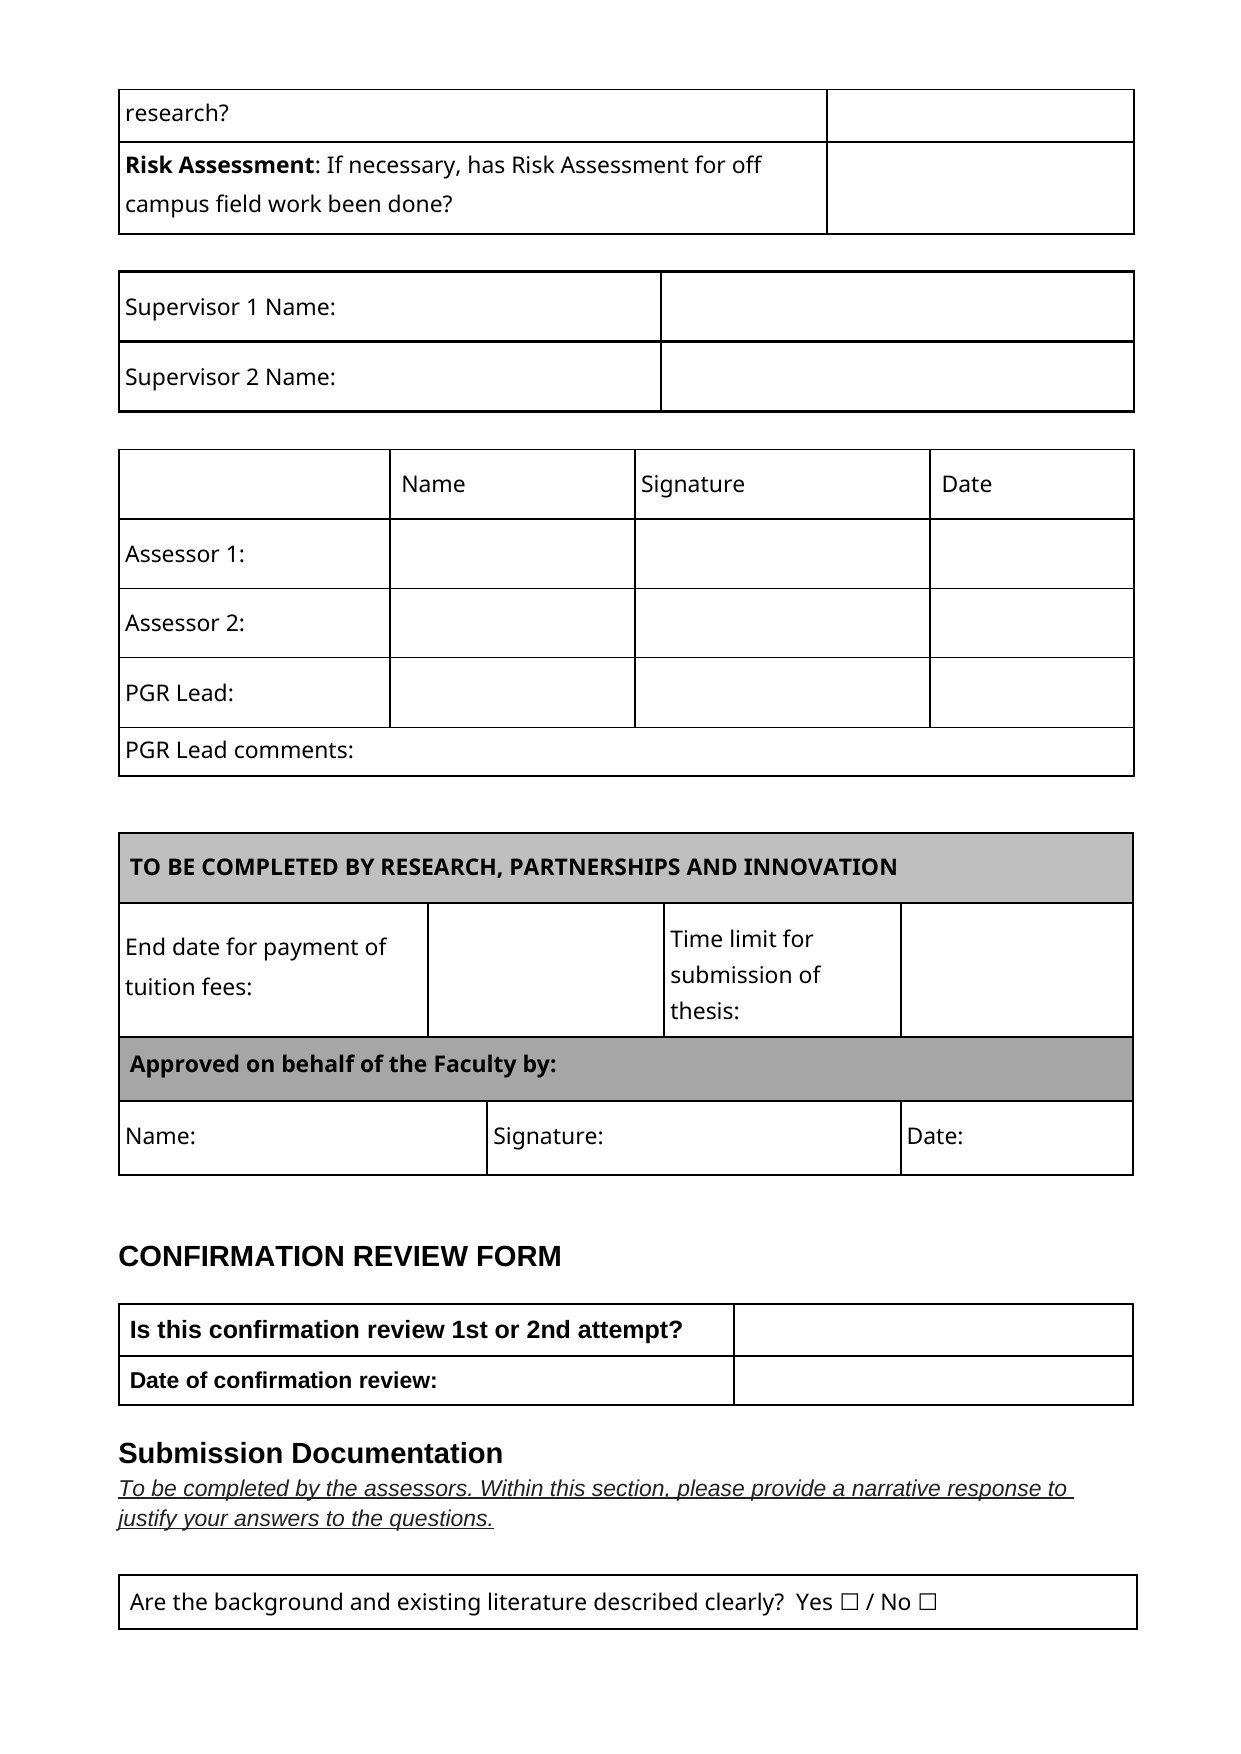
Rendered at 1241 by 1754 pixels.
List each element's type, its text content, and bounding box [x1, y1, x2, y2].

table_cell Signature: [488, 1102, 900, 1174]
table_cell PGR Lead comments: [120, 728, 1133, 775]
table_cell Name: [120, 1102, 486, 1174]
table_cell [931, 520, 1133, 587]
table_cell End date for payment of tuition fees: [120, 904, 427, 1036]
table_cell Date of confirmation review: [120, 1357, 733, 1404]
table_header [662, 273, 1133, 340]
table_cell Supervisor 2 Name: [120, 343, 660, 410]
table_cell [902, 904, 1132, 1036]
table_header Is this confirmation review 1st or 2nd attempt? [120, 1305, 733, 1354]
table_cell [931, 589, 1133, 657]
table_cell PGR Lead: [120, 658, 389, 726]
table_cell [120, 90, 826, 141]
table_cell Approved on behalf of the Faculty by: [120, 1038, 1132, 1100]
table_cell [391, 520, 634, 587]
table_header Name [391, 450, 634, 518]
table_header Supervisor 1 Name: [120, 273, 660, 340]
table_header Date [931, 450, 1133, 518]
text To be completed by the assessors. Within this section, please provide a narrative response to justify your answers to the questions. [118, 1474, 1122, 1531]
table_cell [735, 1357, 1132, 1404]
table_cell Risk Assessment: If necessary, has Risk Assessment for off campus field work been done? [120, 143, 826, 232]
text Submission Documentation [118, 1436, 1122, 1469]
table_cell [931, 658, 1133, 726]
table_header [735, 1305, 1132, 1354]
table_cell Assessor 1: [120, 520, 389, 587]
text CONFIRMATION REVIEW FORM [118, 1239, 1122, 1273]
table_cell [828, 143, 1133, 232]
table_header Are the background and existing literature described clearly? Yes / No [120, 1576, 1136, 1628]
table_cell [429, 904, 663, 1036]
table_header TO BE COMPLETED BY RESEARCH, PARTNERSHIPS AND INNOVATION [120, 834, 1132, 902]
table_cell Assessor 2: [120, 589, 389, 657]
table_cell [636, 520, 929, 587]
table_cell [662, 343, 1133, 410]
table_cell [828, 90, 1133, 141]
table_cell [391, 658, 634, 726]
table_header Signature [636, 450, 929, 518]
table_cell [636, 589, 929, 657]
table_cell Time limit for submission of thesis: [665, 904, 900, 1036]
table_cell [391, 589, 634, 657]
table_header [120, 450, 389, 518]
table_cell Date: [902, 1102, 1132, 1174]
table_cell [636, 658, 929, 726]
